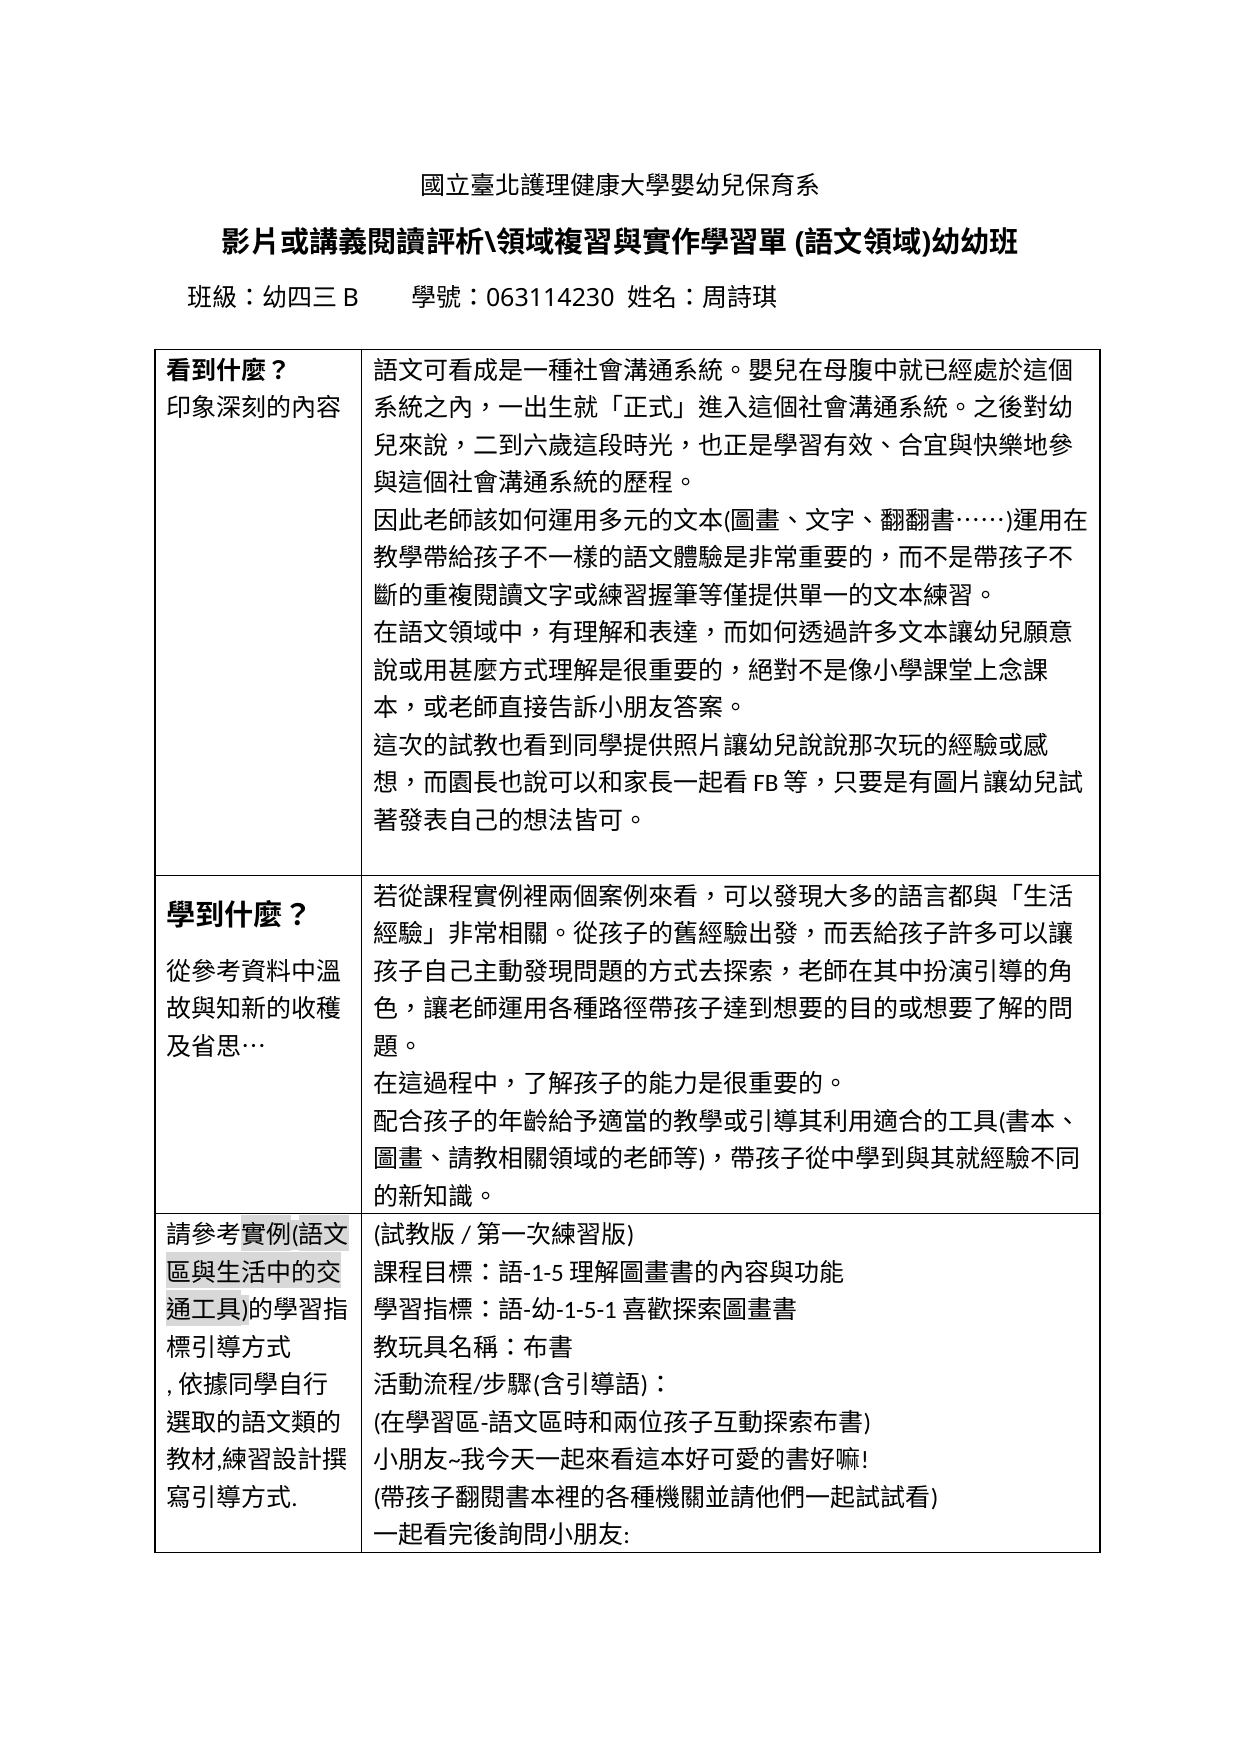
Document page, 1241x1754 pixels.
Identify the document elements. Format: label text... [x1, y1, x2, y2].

table_header 語文可看成是一種社會溝通系統。嬰兒在母腹中就已經處於這個系統之內，一出生就「正式」進入這個社會溝通系統。之後對幼兒來說，二到六歲這段時光，也正是學習有效、合宜與快樂地參與這個社會溝通系統的歷程。 因此老師該如何運用多元的文本(圖畫、文字、翻翻書……)運用在教學帶給孩子不一樣的語文體驗是非常重要的，而不是帶孩子不斷的重複閱讀文字或練習握筆等僅提供單一的文本練習。 在語文領域中，有理解和表達，而如何透過許多文本讓幼兒願意說或用甚麼方式理解是很重要的，絕對不是像小學課堂上念課本，或老師直接告訴小朋友答案。 這次的試教也看到同學提供照片讓幼兒說說那次玩的經驗或感想，而園長也說可以和家長一起看FB等，只要是有圖片讓幼兒試著發表自己的想法皆可。 [362, 350, 1099, 874]
table_cell 學到什麼？ 從參考資料中溫故與知新的收穫及省思… [156, 876, 361, 1213]
text 班級：幼四三B 學號：063114230 姓名：周詩琪 [187, 277, 1053, 314]
text 國立臺北護理健康大學嬰幼兒保育系 [187, 164, 1053, 202]
table_cell 若從課程實例裡兩個案例來看，可以發現大多的語言都與「生活經驗」非常相關。從孩子的舊經驗出發，而丟給孩子許多可以讓孩子自己主動發現問題的方式去探索，老師在其中扮演引導的角色，讓老師運用各種路徑帶孩子達到想要的目的或想要了解的問題。 在這過程中，了解孩子的能力是很重要的。 配合孩子的年齡給予適當的教學或引導其利用適合的工具(書本、圖畫、請教相關領域的老師等)，帶孩子從中學到與其就經驗不同的新知識。 [362, 876, 1099, 1213]
text 影片或講義閱讀評析\領域複習與實作學習單 (語文領域)幼幼班 [187, 202, 1053, 277]
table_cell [156, 1214, 361, 1552]
table_header 看到什麼？ 印象深刻的內容 [156, 350, 361, 874]
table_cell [362, 1214, 1099, 1552]
